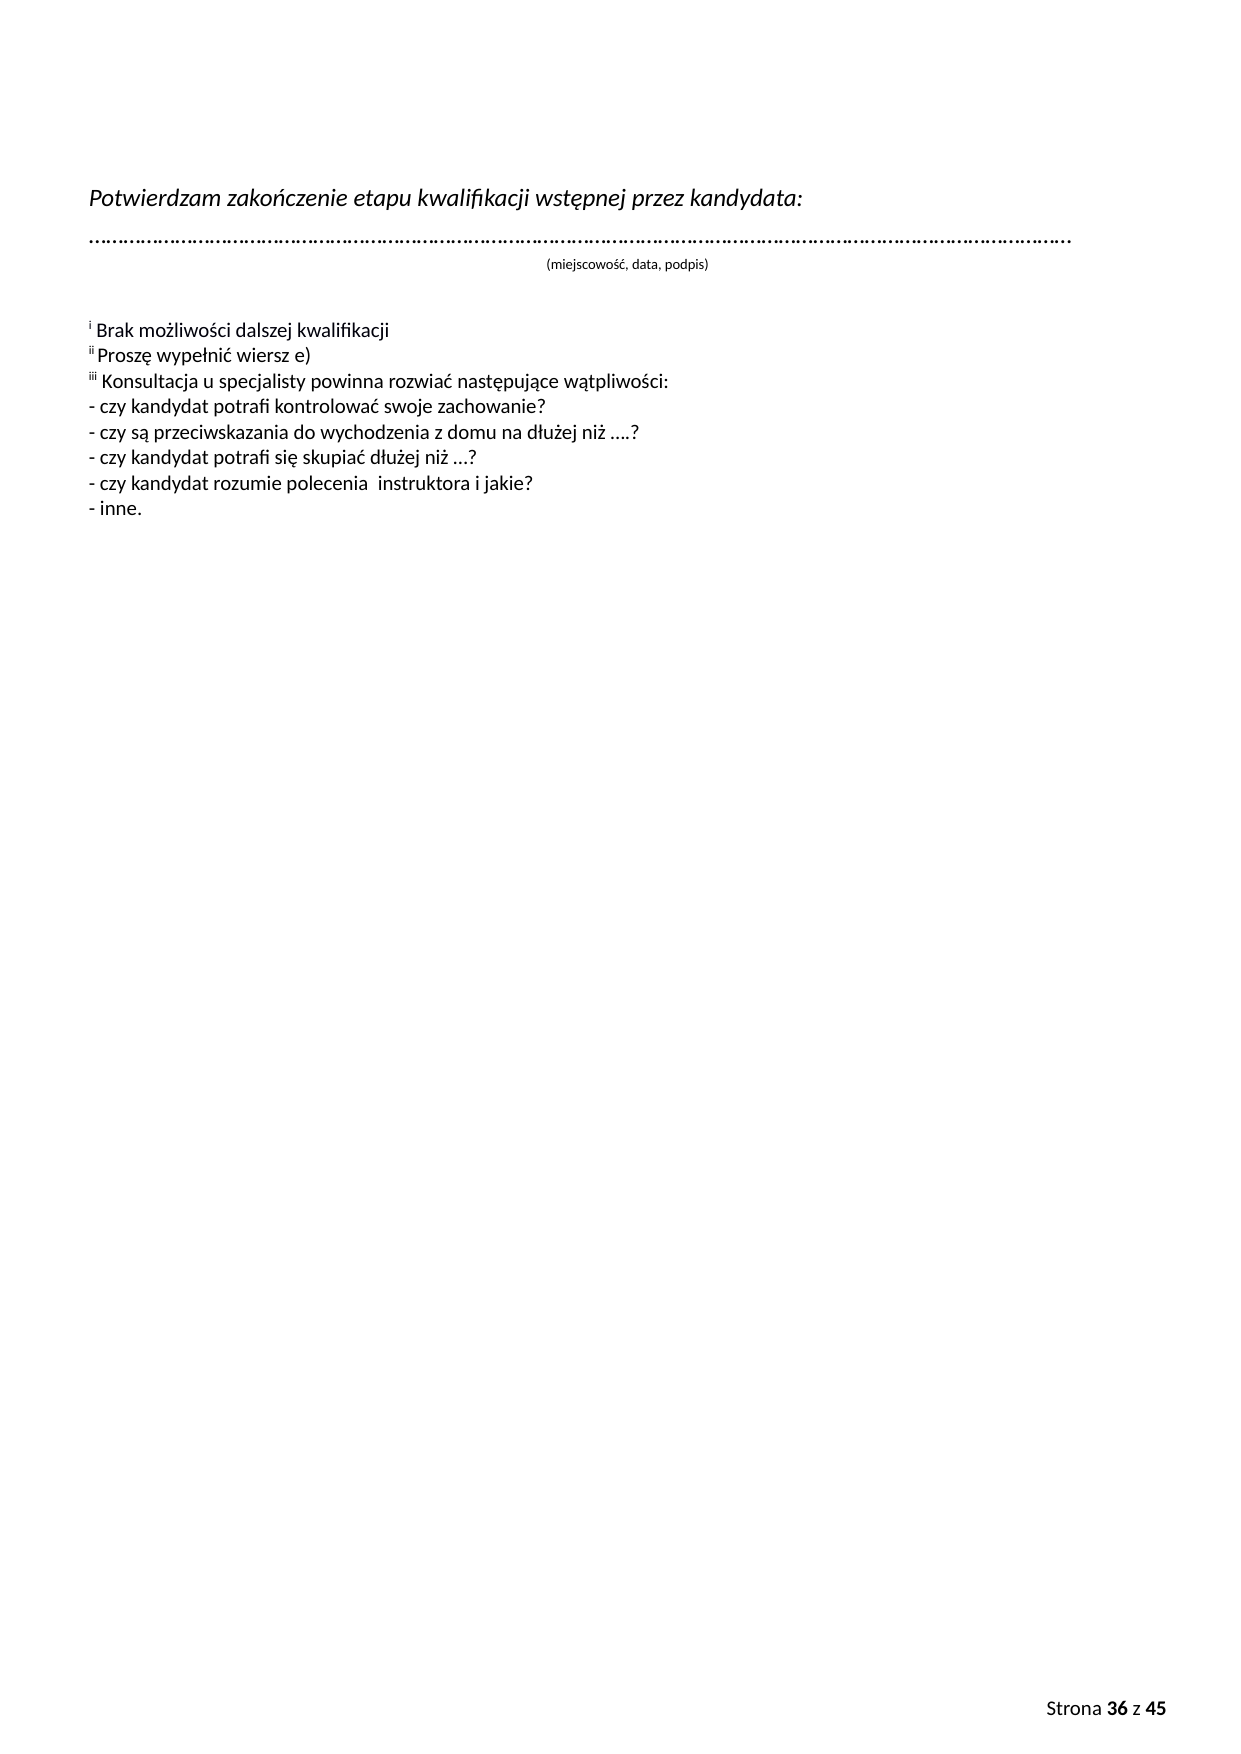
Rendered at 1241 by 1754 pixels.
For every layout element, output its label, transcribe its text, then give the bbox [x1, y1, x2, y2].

text - czy kandydat potrafi się skupiać dłużej niż …? [89, 444, 1166, 470]
text Potwierdzam zakończenie etapu kwalifikacji wstępnej przez kandydata: [89, 182, 1166, 213]
text ii Proszę wypełnić wiersz e) [89, 343, 1166, 368]
text - czy są przeciwskazania do wychodzenia z domu na dłużej niż ….? [89, 419, 1166, 444]
text - czy kandydat rozumie polecenia instruktora i jakie? [89, 470, 1166, 495]
text - czy kandydat potrafi kontrolować swoje zachowanie? [89, 393, 1166, 419]
text i Brak możliwości dalszej kwalifikacji [89, 317, 1166, 343]
text iii Konsultacja u specjalisty powinna rozwiać następujące wątpliwości: [89, 368, 1166, 393]
text ……………………………………………………………………………………………………………………………………………………… [89, 219, 1166, 249]
text (miejscowość, data, podpis) [89, 255, 1166, 286]
text - inne. [89, 495, 1166, 521]
